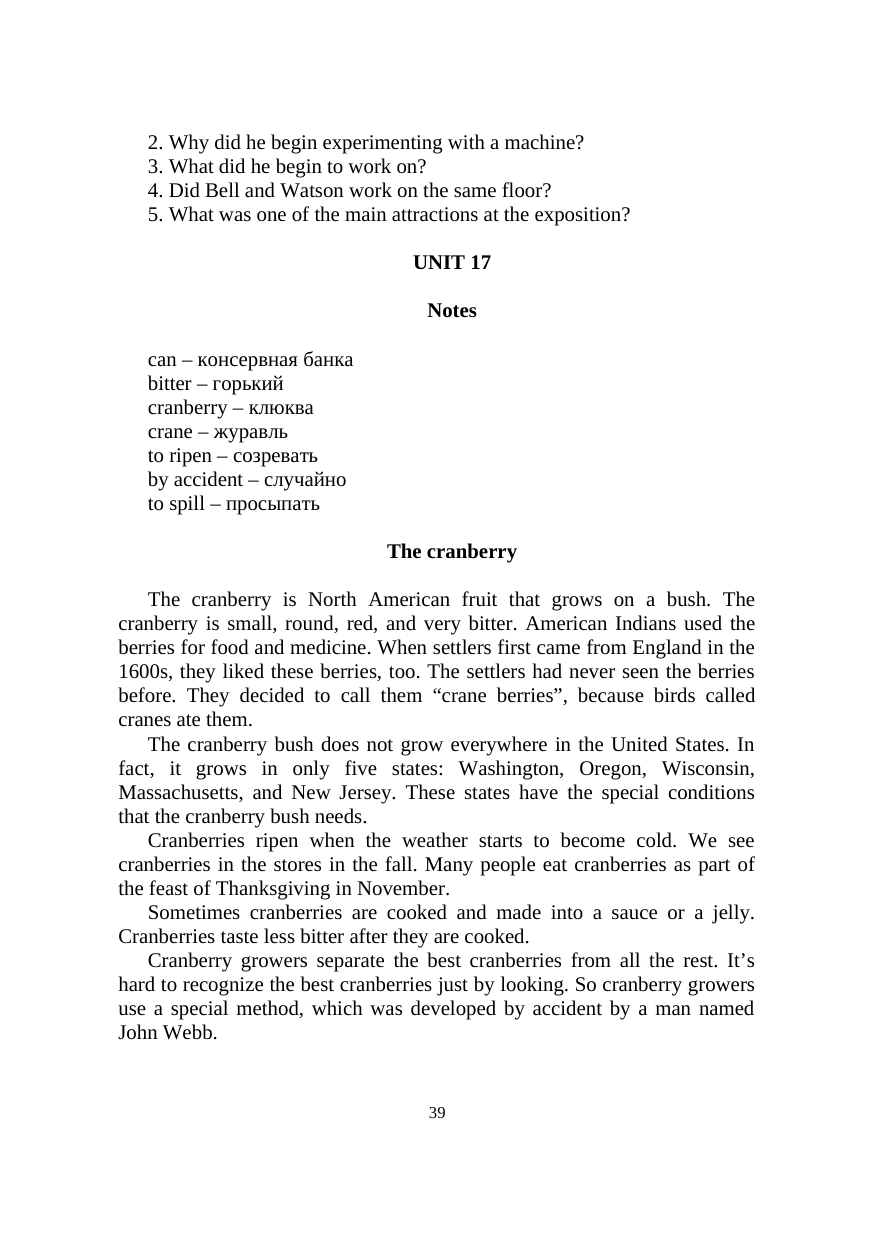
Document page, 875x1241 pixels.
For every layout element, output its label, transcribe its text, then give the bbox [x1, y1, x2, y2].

text crane – журавль [118, 419, 756, 443]
text to ripen – созревать [118, 443, 756, 467]
text Cranberries ripen when the weather starts to become cold. We see cranberries in the stores in the fall. Many people eat cranberries as part of the feast of Thanksgiving in November. [118, 828, 756, 900]
text UNIT 17 [118, 250, 756, 274]
text Cranberry growers separate the best cranberries from all the rest. It’s hard to recognize the best cranberries just by looking. So cranberry growers use a special method, which was developed by accident by a man named John Webb. [118, 948, 756, 1044]
text by accident – случайно [118, 467, 756, 491]
text can – консервная банка [118, 346, 756, 371]
text Notes [118, 298, 756, 322]
text cranberry – клюква [118, 394, 756, 419]
text 3. What did he begin to work on? [118, 154, 756, 178]
text 2. Why did he begin experimenting with a machine? [118, 130, 756, 154]
text Sometimes cranberries are cooked and made into a sauce or a jelly. Cranberries taste less bitter after they are cooked. [118, 900, 756, 948]
text bitter – горький [118, 371, 756, 394]
text The cranberry [118, 539, 756, 563]
text The cranberry bush does not grow everywhere in the United States. In fact, it grows in only five states: Washington, Oregon, Wisconsin, Massachusetts, and New Jersey. These states have the special conditions that the cranberry bush needs. [118, 731, 756, 828]
text The cranberry is North American fruit that grows on a bush. The cranberry is small, round, red, and very bitter. American Indians used the berries for food and medicine. When settlers first came from England in the 1600s, they liked these berries, too. The settlers had never seen the berries before. They decided to call them “crane berries”, because birds called cranes ate them. [118, 587, 756, 731]
text 5. What was one of the main attractions at the exposition? [118, 202, 756, 226]
text 4. Did Bell and Watson work on the same floor? [118, 178, 756, 202]
text to spill – просыпать [118, 491, 756, 515]
